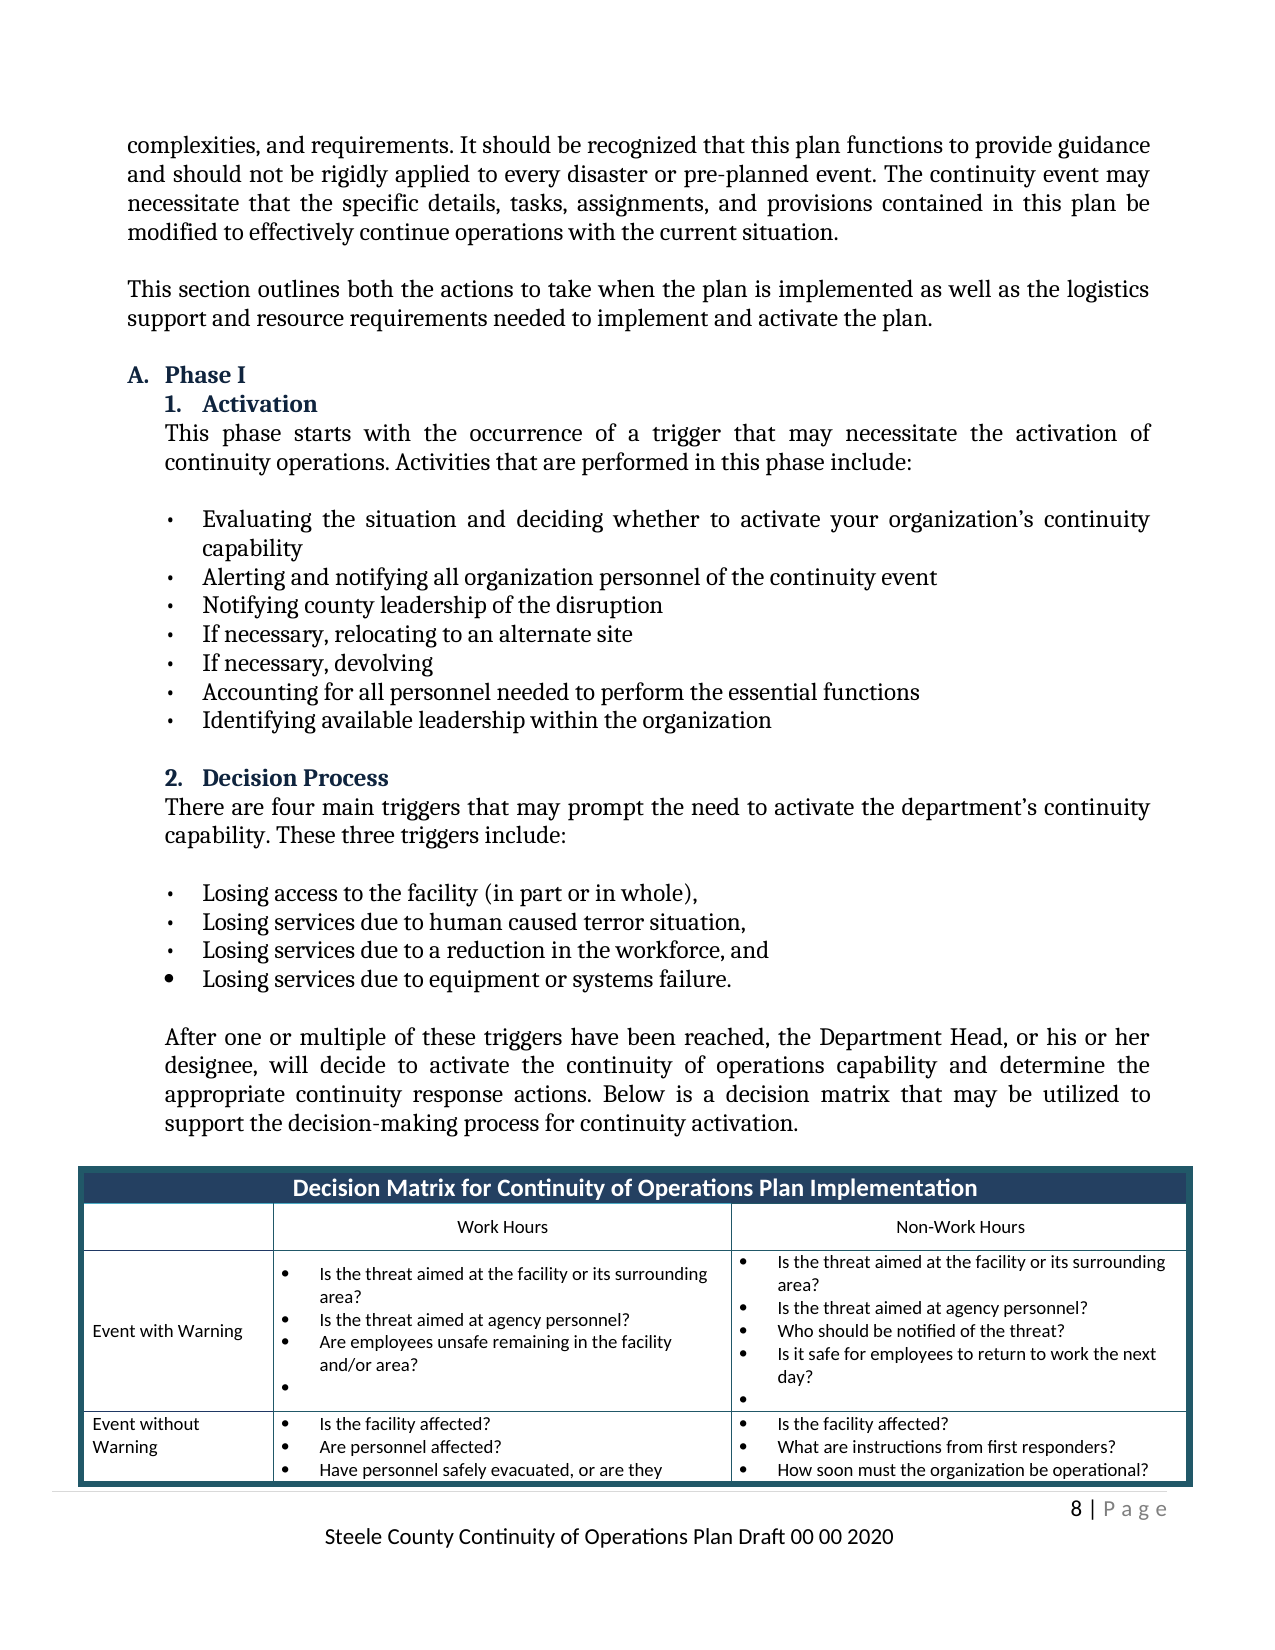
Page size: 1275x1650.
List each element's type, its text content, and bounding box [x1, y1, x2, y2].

text • Evaluating the situation and deciding whether to activate your organization’s continuity capability [164, 505, 1152, 562]
list Activation [164, 390, 1152, 419]
text • Losing access to the facility (in part or in whole), [127, 879, 1152, 907]
table_cell [84, 1204, 273, 1249]
table_cell Is the threat aimed at the facility or its surrounding area? Is the threat aimed at agency personnel? Are employees unsafe remaining in the facility and/or area? [274, 1251, 731, 1411]
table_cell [274, 1412, 731, 1481]
text • Notifying county leadership of the disruption [127, 591, 1152, 620]
table_cell Work Hours [274, 1204, 731, 1249]
table_cell Event with Warning [84, 1251, 273, 1411]
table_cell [732, 1412, 1186, 1481]
text • If necessary, relocating to an alternate site [127, 620, 1152, 649]
text After one or multiple of these triggers have been reached, the Department Head, or his or her designee, will decide to activate the continuity of operations capability and determine the appropriate continuity response actions. Below is a decision matrix that may be utilized to support the decision-making process for continuity activation. [164, 1022, 1152, 1137]
list Decision Process [164, 764, 1152, 792]
text • Accounting for all personnel needed to perform the essential functions [127, 677, 1152, 706]
text • Losing services due to a reduction in the workforce, and [127, 936, 1152, 965]
text • Losing services due to human caused terror situation, [127, 907, 1152, 936]
text This section outlines both the actions to take when the plan is implemented as well as the logistics support and resource requirements needed to implement and activate the plan. [127, 275, 1152, 332]
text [127, 131, 1152, 246]
text • Identifying available leadership within the organization [127, 706, 1152, 735]
text • If necessary, devolving [127, 649, 1152, 677]
table_cell Non-Work Hours [732, 1204, 1186, 1249]
text This phase starts with the occurrence of a trigger that may necessitate the activation of continuity operations. Activities that are performed in this phase include: [164, 419, 1152, 476]
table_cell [84, 1412, 273, 1481]
table_cell Is the threat aimed at the facility or its surrounding area? Is the threat aimed at agency personnel? Who should be notified of the threat? Is it safe for employees to return to work the next day? [732, 1251, 1186, 1411]
text • Alerting and notifying all organization personnel of the continuity event [127, 562, 1152, 591]
list Losing services due to equipment or systems failure. [164, 965, 1152, 994]
text There are four main triggers that may prompt the need to activate the department’s continuity capability. These three triggers include: [164, 792, 1152, 850]
table_header Decision Matrix for Continuity of Operations Plan Implementation [84, 1173, 1186, 1203]
list Phase I [127, 361, 1152, 390]
